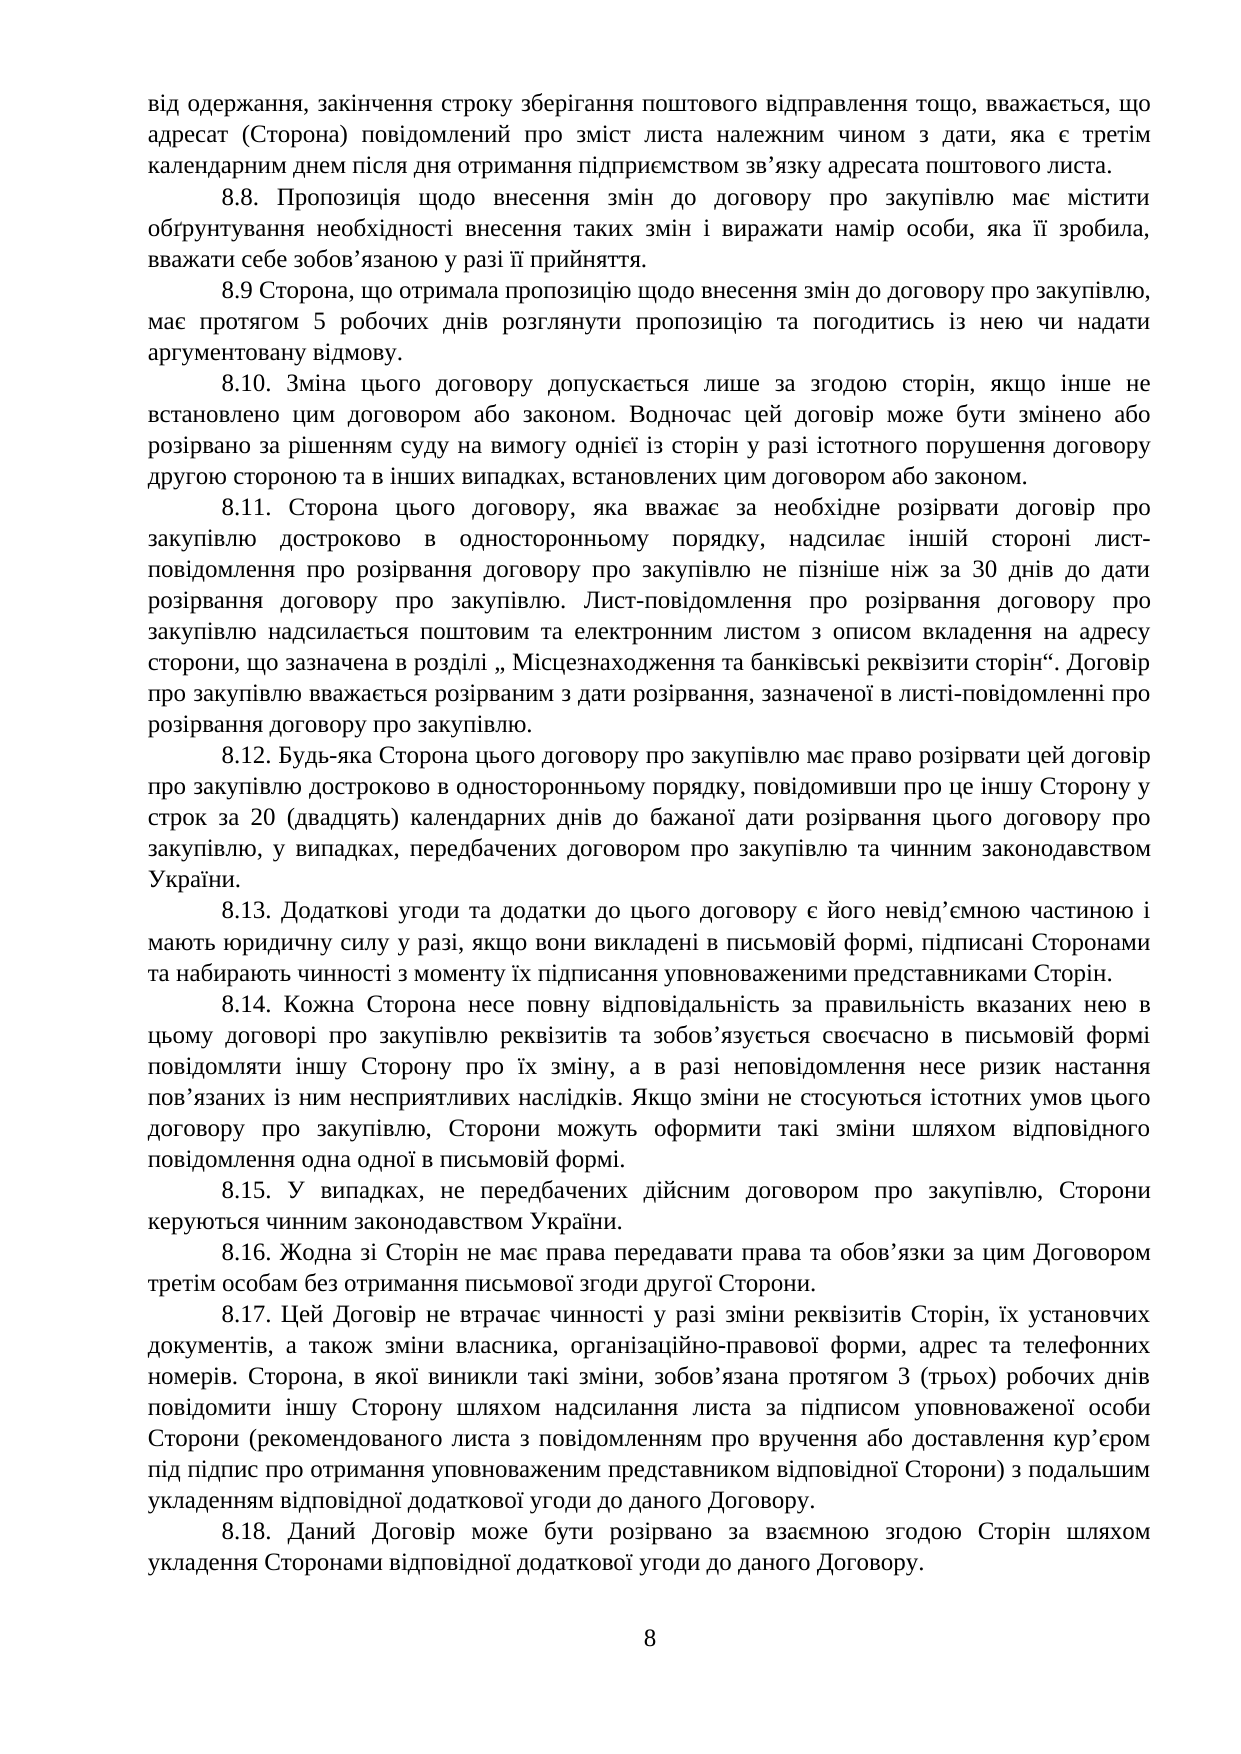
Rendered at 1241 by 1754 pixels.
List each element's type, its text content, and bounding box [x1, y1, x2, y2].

text 8.14. Кожна Сторона несе повну відповідальність за правильність вказаних нею в цьому договорі про закупівлю реквізитів та зобов’язується своєчасно в письмовій формі повідомляти іншу Сторону про їх зміну, а в разі неповідомлення несе ризик настання пов’язаних із ним несприятливих наслідків. Якщо зміни не стосуються істотних умов цього договору про закупівлю, Сторони можуть оформити такі зміни шляхом відповідного повідомлення одна одної в письмовій формі. [148, 989, 1152, 1173]
text 8.18. Даний Договір може бути розірвано за взаємною згодою Сторін шляхом укладення Сторонами відповідної додаткової угоди до даного Договору. [148, 1516, 1152, 1576]
text 8.8. Пропозиція щодо внесення змін до договору про закупівлю має містити обґрунтування необхідності внесення таких змін і виражати намір особи, яка її зробила, вважати себе зобов’язаною у разі її прийняття. [148, 182, 1152, 272]
text 8.9 Сторона, що отримала пропозицію щодо внесення змін до договору про закупівлю, має протягом 5 робочих днів розглянути пропозицію та погодитись із нею чи надати аргументовану відмову. [148, 275, 1152, 366]
text 8.15. У випадках, не передбачених дійсним договором про закупівлю, Сторони керуються чинним законодавством України. [148, 1175, 1152, 1235]
text 8.17. Цей Договір не втрачає чинності у разі зміни реквізитів Сторін, їх установчих документів, а також зміни власника, організаційно-правової форми, адрес та телефонних номерів. Сторона, в якої виникли такі зміни, зобов’язана протягом 3 (трьох) робочих днів повідомити іншу Сторону шляхом надсилання листа за підписом уповноваженої особи Сторони (рекомендованого листа з повідомленням про вручення або доставлення кур’єром під підпис про отримання уповноваженим представником відповідної Сторони) з подальшим укладенням відповідної додаткової угоди до даного Договору. [148, 1299, 1152, 1514]
text 8.16. Жодна зі Сторін не має права передавати права та обов’язки за цим Договором третім особам без отримання письмової згоди другої Сторони. [148, 1237, 1152, 1297]
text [148, 88, 1152, 179]
text 8.13. Додаткові угоди та додатки до цього договору є його невід’ємною частиною і мають юридичну силу у разі, якщо вони викладені в письмовій формі, підписані Сторонами та набирають чинності з моменту їх підписання уповноваженими представниками Сторін. [148, 896, 1152, 986]
text 8.10. Зміна цього договору допускається лише за згодою сторін, якщо інше не встановлено цим договором або законом. Водночас цей договір може бути змінено або розірвано за рішенням суду на вимогу однієї із сторін у разі істотного порушення договору другою стороною та в інших випадках, встановлених цим договором або законом. [148, 368, 1152, 490]
text 8.11. Сторона цього договору, яка вважає за необхідне розірвати договір про закупівлю достроково в односторонньому порядку, надсилає іншій стороні лист-повідомлення про розірвання договору про закупівлю не пізніше ніж за 30 днів до дати розірвання договору про закупівлю. Лист-повідомлення про розірвання договору про закупівлю надсилається поштовим та електронним листом з описом вкладення на адресу сторони, що зазначена в розділі „ Місцезнаходження та банківські реквізити сторін“. Договір про закупівлю вважається розірваним з дати розірвання, зазначеної в листі-повідомленні про розірвання договору про закупівлю. [148, 492, 1152, 738]
text 8.12. Будь-яка Сторона цього договору про закупівлю має право розірвати цей договір про закупівлю достроково в односторонньому порядку, повідомивши про це іншу Сторону у строк за 20 (двадцять) календарних днів до бажаної дати розірвання цього договору про закупівлю, у випадках, передбачених договором про закупівлю та чинним законодавством України. [148, 740, 1152, 893]
